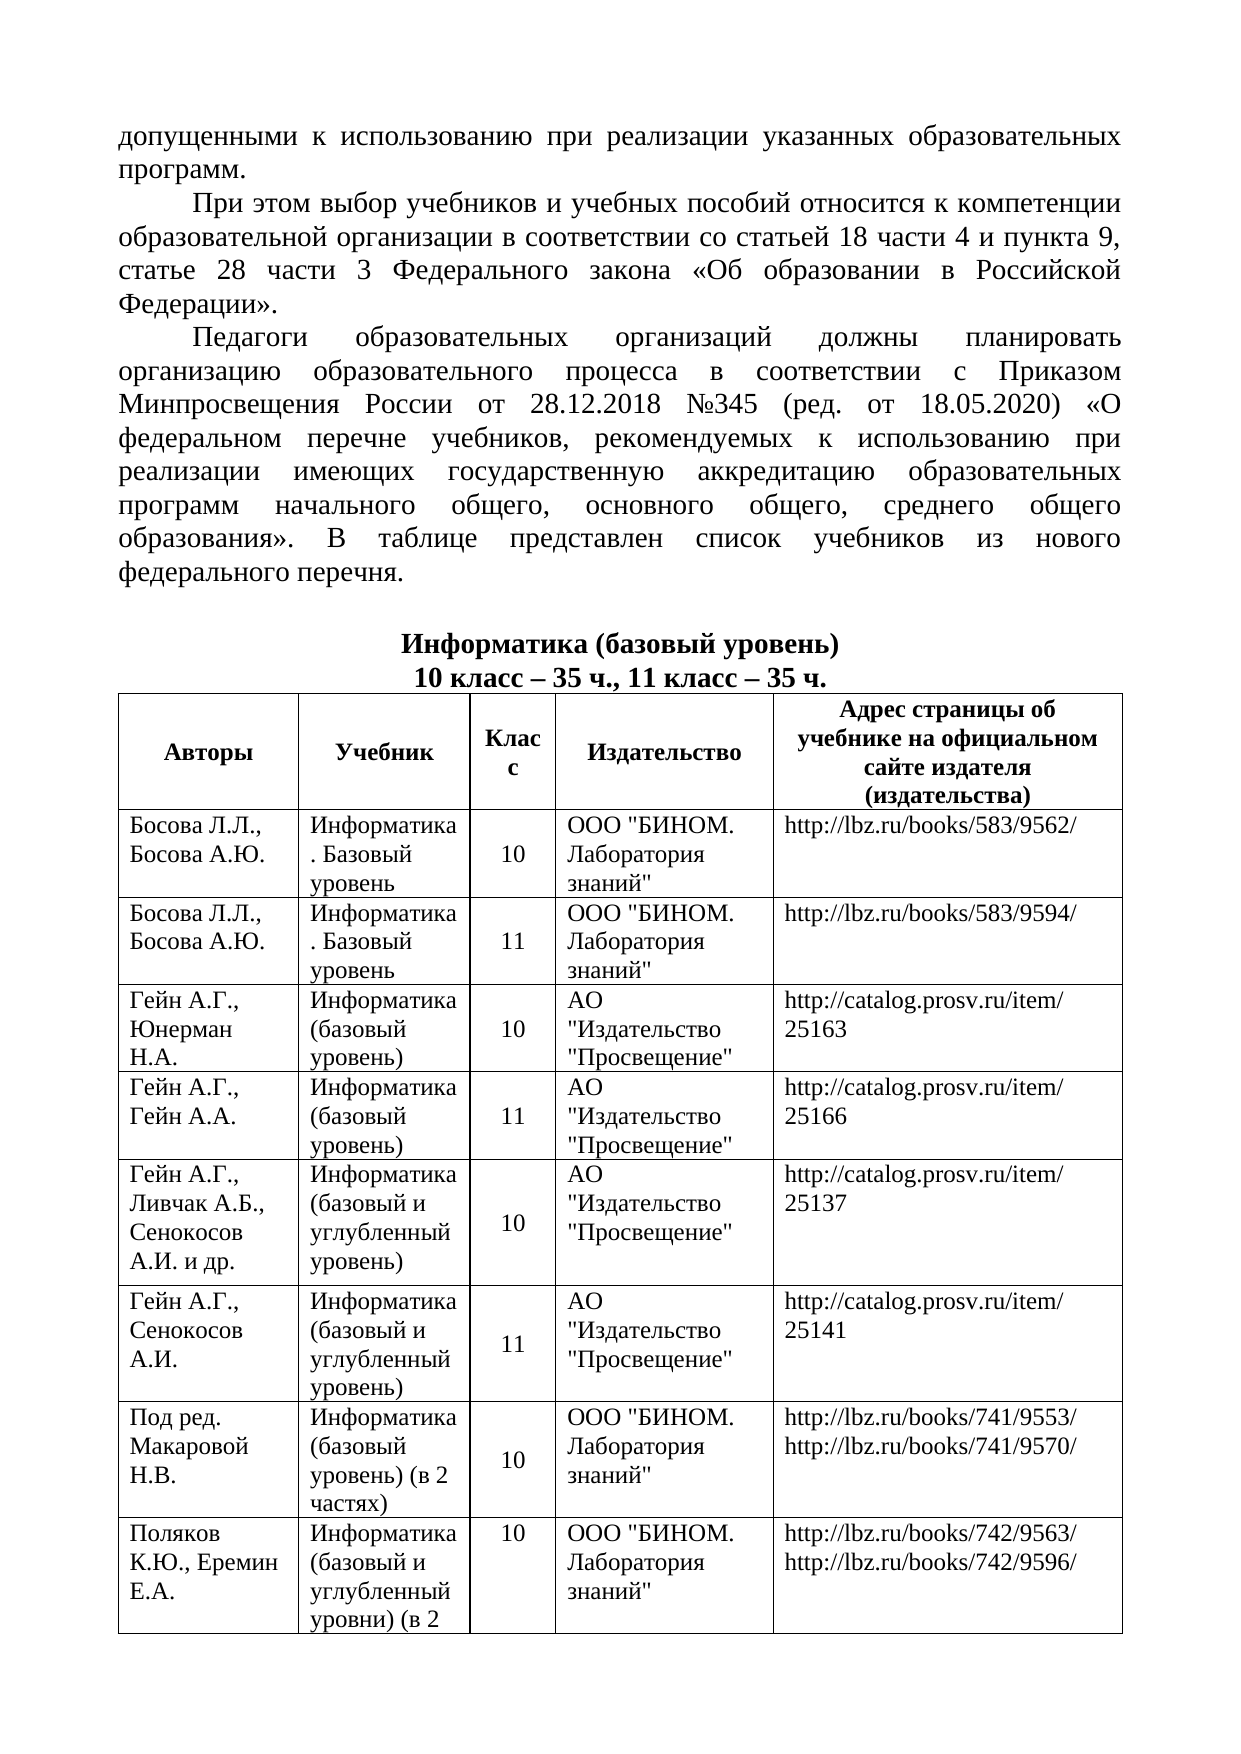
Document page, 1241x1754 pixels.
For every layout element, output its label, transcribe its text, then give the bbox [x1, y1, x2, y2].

table_cell Гейн А.Г., Гейн А.А. [119, 1072, 298, 1158]
table_cell Информатика (базовый уровень) [299, 985, 469, 1071]
table_cell http://lbz.ru/books/583/9594/ [774, 898, 1122, 984]
table_cell 10 [471, 810, 555, 897]
table_cell Гейн А.Г., Ливчак А.Б., Сенокосов А.И. и др. [119, 1160, 298, 1285]
text 10 класс – 35 ч., 11 класс – 35 ч. [118, 660, 1122, 693]
table_cell 10 [471, 1160, 555, 1285]
table_cell Гейн А.Г., Юнерман Н.А. [119, 985, 298, 1071]
table_cell http://catalog.prosv.ru/item/25141 [774, 1286, 1122, 1401]
table_cell http://catalog.prosv.ru/item/25137 [774, 1160, 1122, 1285]
table_cell 11 [471, 1286, 555, 1401]
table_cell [556, 1518, 773, 1633]
table_cell Информатика. Базовый уровень [299, 898, 469, 984]
table_cell http://catalog.prosv.ru/item/25163 [774, 985, 1122, 1071]
table_header Учебник [299, 694, 469, 809]
table_cell 11 [471, 898, 555, 984]
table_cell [774, 1518, 1122, 1633]
table_cell Информатика. Базовый уровень [299, 810, 469, 897]
table_cell АО "Издательство "Просвещение" [556, 1072, 773, 1158]
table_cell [119, 1518, 298, 1633]
text Информатика (базовый уровень) [118, 626, 1122, 660]
table_cell http://lbz.ru/books/741/9553/ http://lbz.ru/books/741/9570/ [774, 1402, 1122, 1517]
table_cell http://catalog.prosv.ru/item/25166 [774, 1072, 1122, 1158]
table_cell Информатика (базовый и углубленный уровень) [299, 1160, 469, 1285]
table_header Адрес страницы об учебнике на официальном сайте издателя (издательства) [774, 694, 1122, 809]
table_cell Гейн А.Г., Сенокосов А.И. [119, 1286, 298, 1401]
text При этом выбор учебников и учебных пособий относится к компетенции образовательной организации в соответствии со статьей 18 части 4 и пункта 9, статье 28 части 3 Федерального закона «Об образовании в Российской Федерации». [118, 185, 1122, 319]
table_cell 10 [471, 1518, 555, 1633]
table_header Авторы [119, 694, 298, 809]
table_cell Босова Л.Л., Босова А.Ю. [119, 810, 298, 897]
table_cell АО "Издательство "Просвещение" [556, 1160, 773, 1285]
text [118, 118, 1122, 185]
table_cell ООО "БИНОМ. Лаборатория знаний" [556, 898, 773, 984]
table_cell Информатика (базовый уровень) (в 2 частях) [299, 1402, 469, 1517]
table_cell 11 [471, 1072, 555, 1158]
table_cell Информатика (базовый и углубленный уровень) [299, 1286, 469, 1401]
table_header Издательство [556, 694, 773, 809]
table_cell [299, 1518, 469, 1633]
table_cell АО "Издательство "Просвещение" [556, 985, 773, 1071]
table_cell Босова Л.Л., Босова А.Ю. [119, 898, 298, 984]
table_cell Под ред. Макаровой Н.В. [119, 1402, 298, 1517]
table_cell ООО "БИНОМ. Лаборатория знаний" [556, 1402, 773, 1517]
table_cell 10 [471, 1402, 555, 1517]
table_cell http://lbz.ru/books/583/9562/ [774, 810, 1122, 897]
text Педагоги образовательных организаций должны планировать организацию образовательного процесса в соответствии с Приказом Минпросвещения России от 28.12.2018 №345 (ред. от 18.05.2020) «О федеральном перечне учебников, рекомендуемых к использованию при реализации имеющих государственную аккредитацию образовательных программ начального общего, основного общего, среднего общего образования». В таблице представлен список учебников из нового федерального перечня. [118, 319, 1122, 588]
table_header Класс [471, 694, 555, 809]
table_cell АО "Издательство "Просвещение" [556, 1286, 773, 1401]
table_cell ООО "БИНОМ. Лаборатория знаний" [556, 810, 773, 897]
table_cell 10 [471, 985, 555, 1071]
table_cell Информатика (базовый уровень) [299, 1072, 469, 1158]
